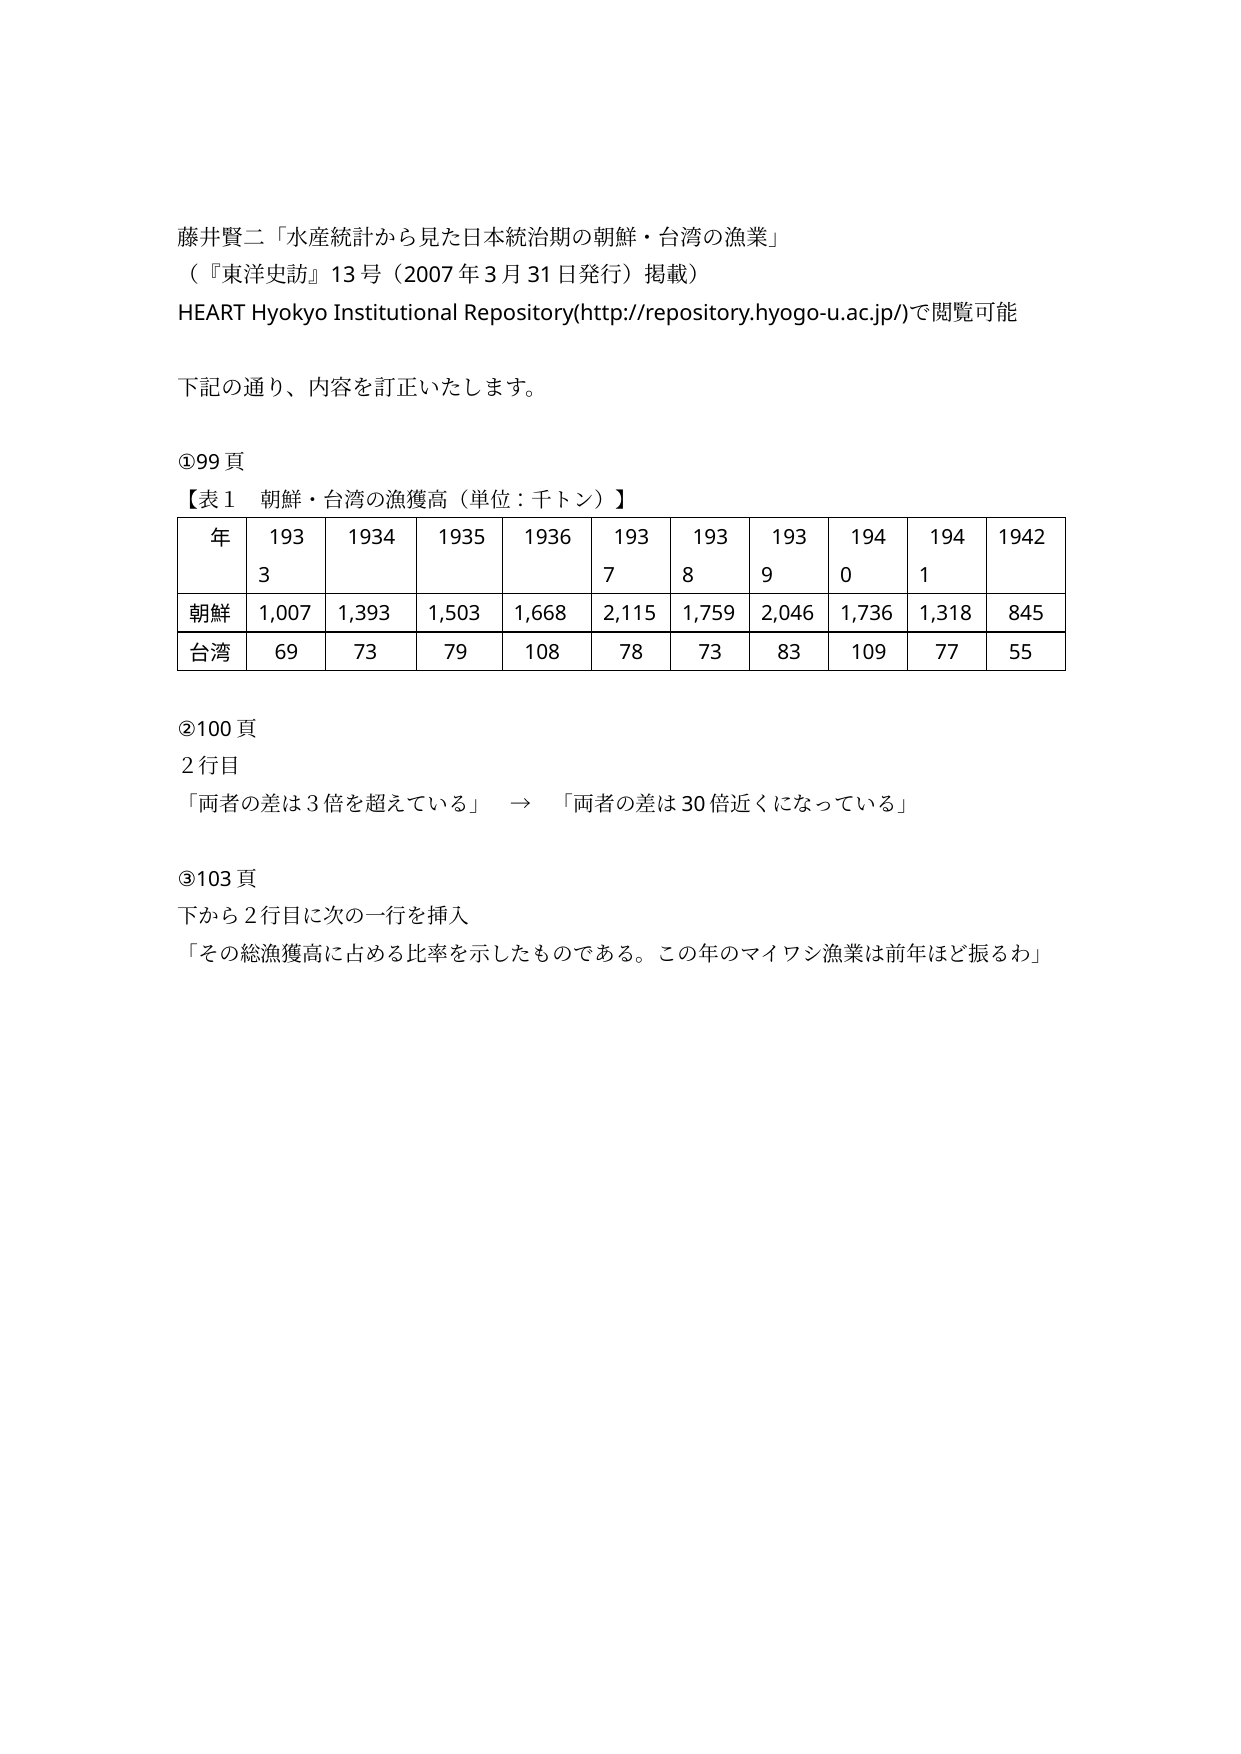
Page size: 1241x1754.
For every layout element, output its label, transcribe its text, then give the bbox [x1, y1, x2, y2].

table_header 1940 [829, 518, 907, 593]
text （『東洋史訪』13号（2007年3月31日発行）掲載） [177, 254, 1063, 292]
table_header 1935 [417, 518, 502, 593]
table_cell 108 [503, 633, 591, 670]
table_cell 1,759 [671, 594, 749, 631]
table_header 1936 [503, 518, 591, 593]
text ①99頁 [177, 442, 1063, 479]
text ②100頁 [177, 708, 1063, 746]
table_cell 朝鮮 [178, 594, 246, 631]
table_cell 77 [908, 633, 986, 670]
table_cell 1,318 [908, 594, 986, 631]
table_cell 73 [671, 633, 749, 670]
table_cell 1,668 [503, 594, 591, 631]
table_header 1939 [750, 518, 828, 593]
table_header 1937 [592, 518, 670, 593]
text 【表１ 朝鮮・台湾の漁獲高（単位：千トン）】 [177, 479, 1063, 517]
table_cell 2,046 [750, 594, 828, 631]
table_header 1933 [247, 518, 325, 593]
table_cell 2,115 [592, 594, 670, 631]
table_cell 1,007 [247, 594, 325, 631]
table_cell 78 [592, 633, 670, 670]
table_cell 1,393 [326, 594, 416, 631]
text 藤井賢二「水産統計から見た日本統治期の朝鮮・台湾の漁業」 [177, 217, 1063, 254]
text 「その総漁獲高に占める比率を示したものである。この年のマイワシ漁業は前年ほど振るわ」 [177, 933, 1063, 971]
text ③103頁 [177, 858, 1063, 896]
text ２行目 [177, 746, 1063, 783]
table_header 1938 [671, 518, 749, 593]
table_cell 73 [326, 633, 416, 670]
table_cell 79 [417, 633, 502, 670]
table_header 年 [178, 518, 246, 593]
table_cell 1,503 [417, 594, 502, 631]
text 下記の通り、内容を訂正いたします。 [177, 367, 1063, 404]
table_cell 69 [247, 633, 325, 670]
text 「両者の差は３倍を超えている」 → 「両者の差は30倍近くになっている」 [177, 783, 1063, 821]
text HEART Hyokyo Institutional Repository(http://repository.hyogo-u.ac.jp/)で閲覧可能 [177, 292, 1063, 329]
table_cell 83 [750, 633, 828, 670]
table_cell 845 [987, 594, 1065, 631]
table_cell 55 [987, 633, 1065, 670]
table_cell 1,736 [829, 594, 907, 631]
table_cell 109 [829, 633, 907, 670]
table_header 1934 [326, 518, 416, 593]
table_header 1941 [908, 518, 986, 593]
table_cell 台湾 [178, 633, 246, 670]
table_header 1942 [987, 518, 1065, 593]
text 下から２行目に次の一行を挿入 [177, 896, 1063, 933]
